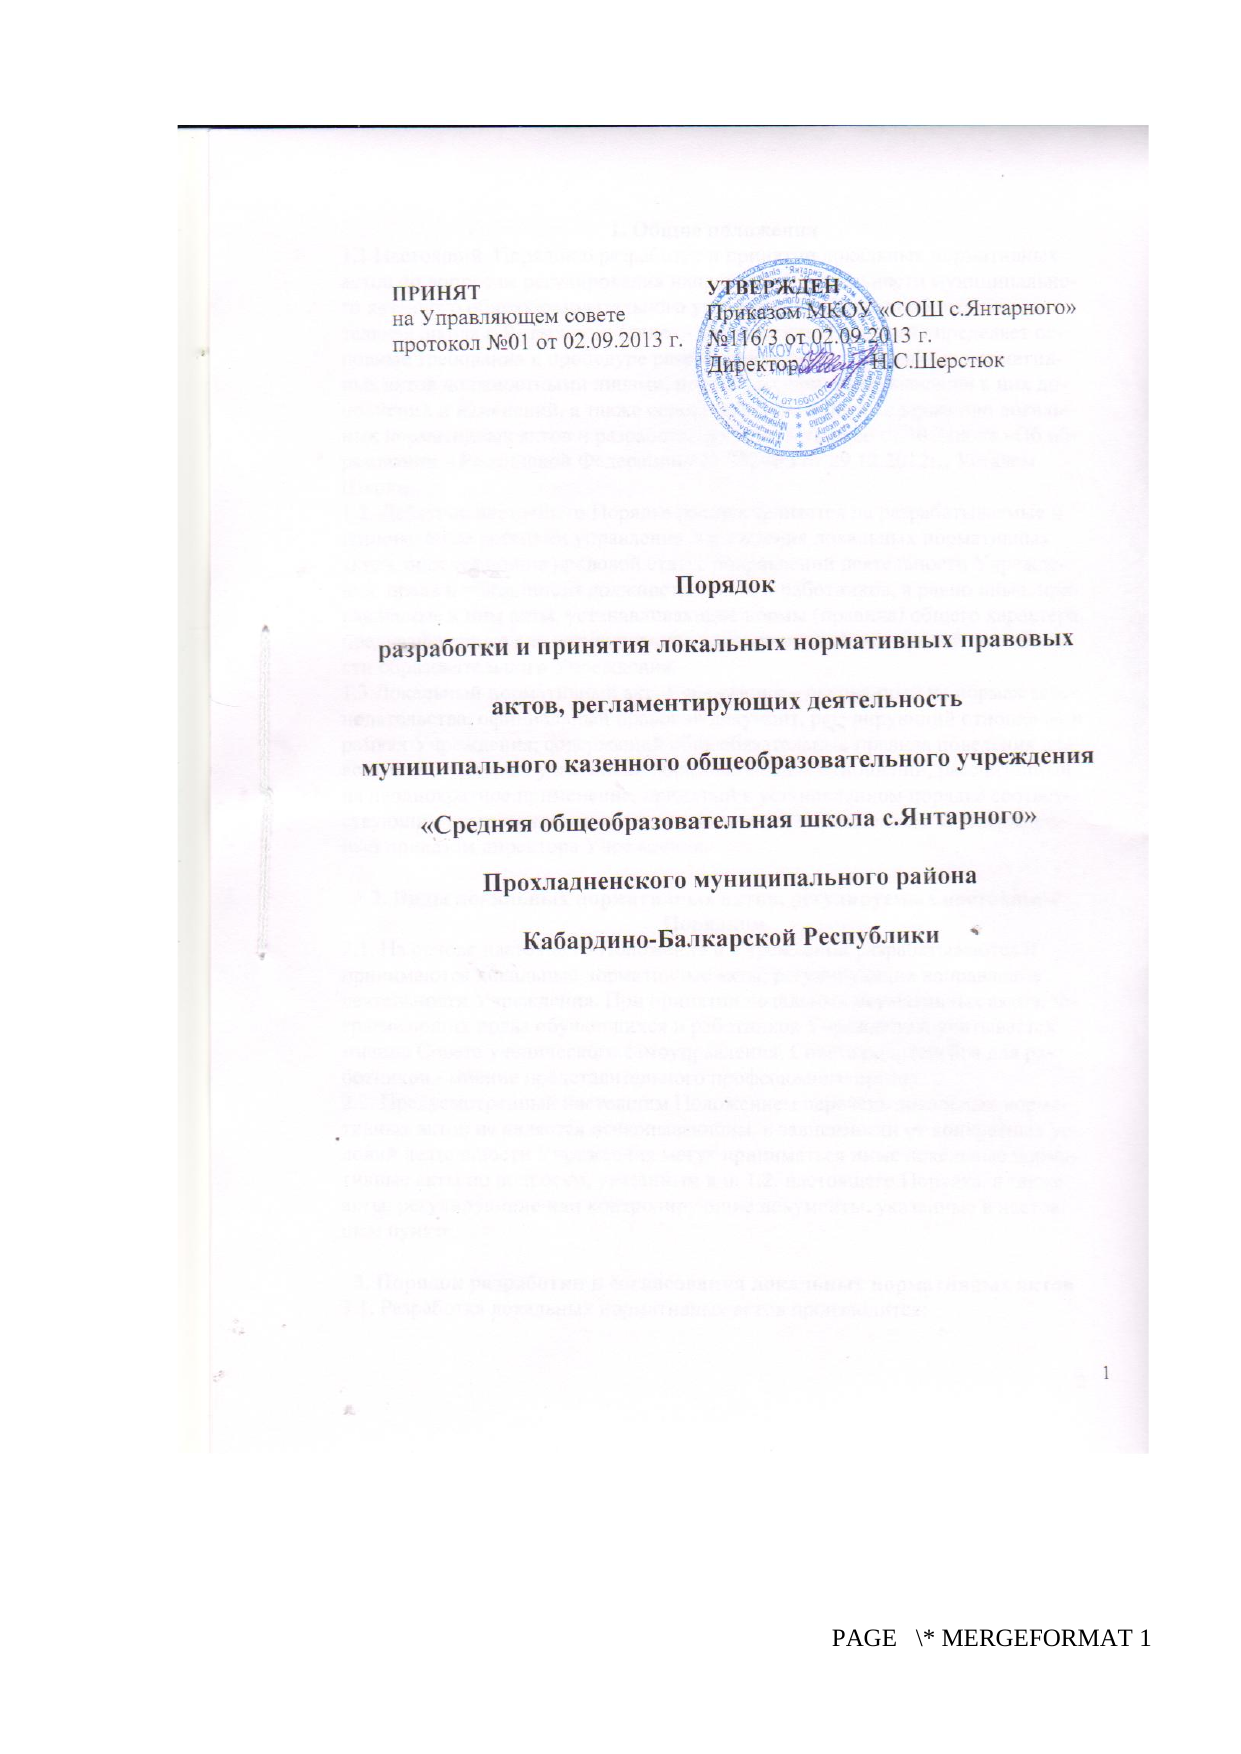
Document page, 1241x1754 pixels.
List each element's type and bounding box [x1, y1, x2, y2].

picture [176, 118, 1148, 1455]
